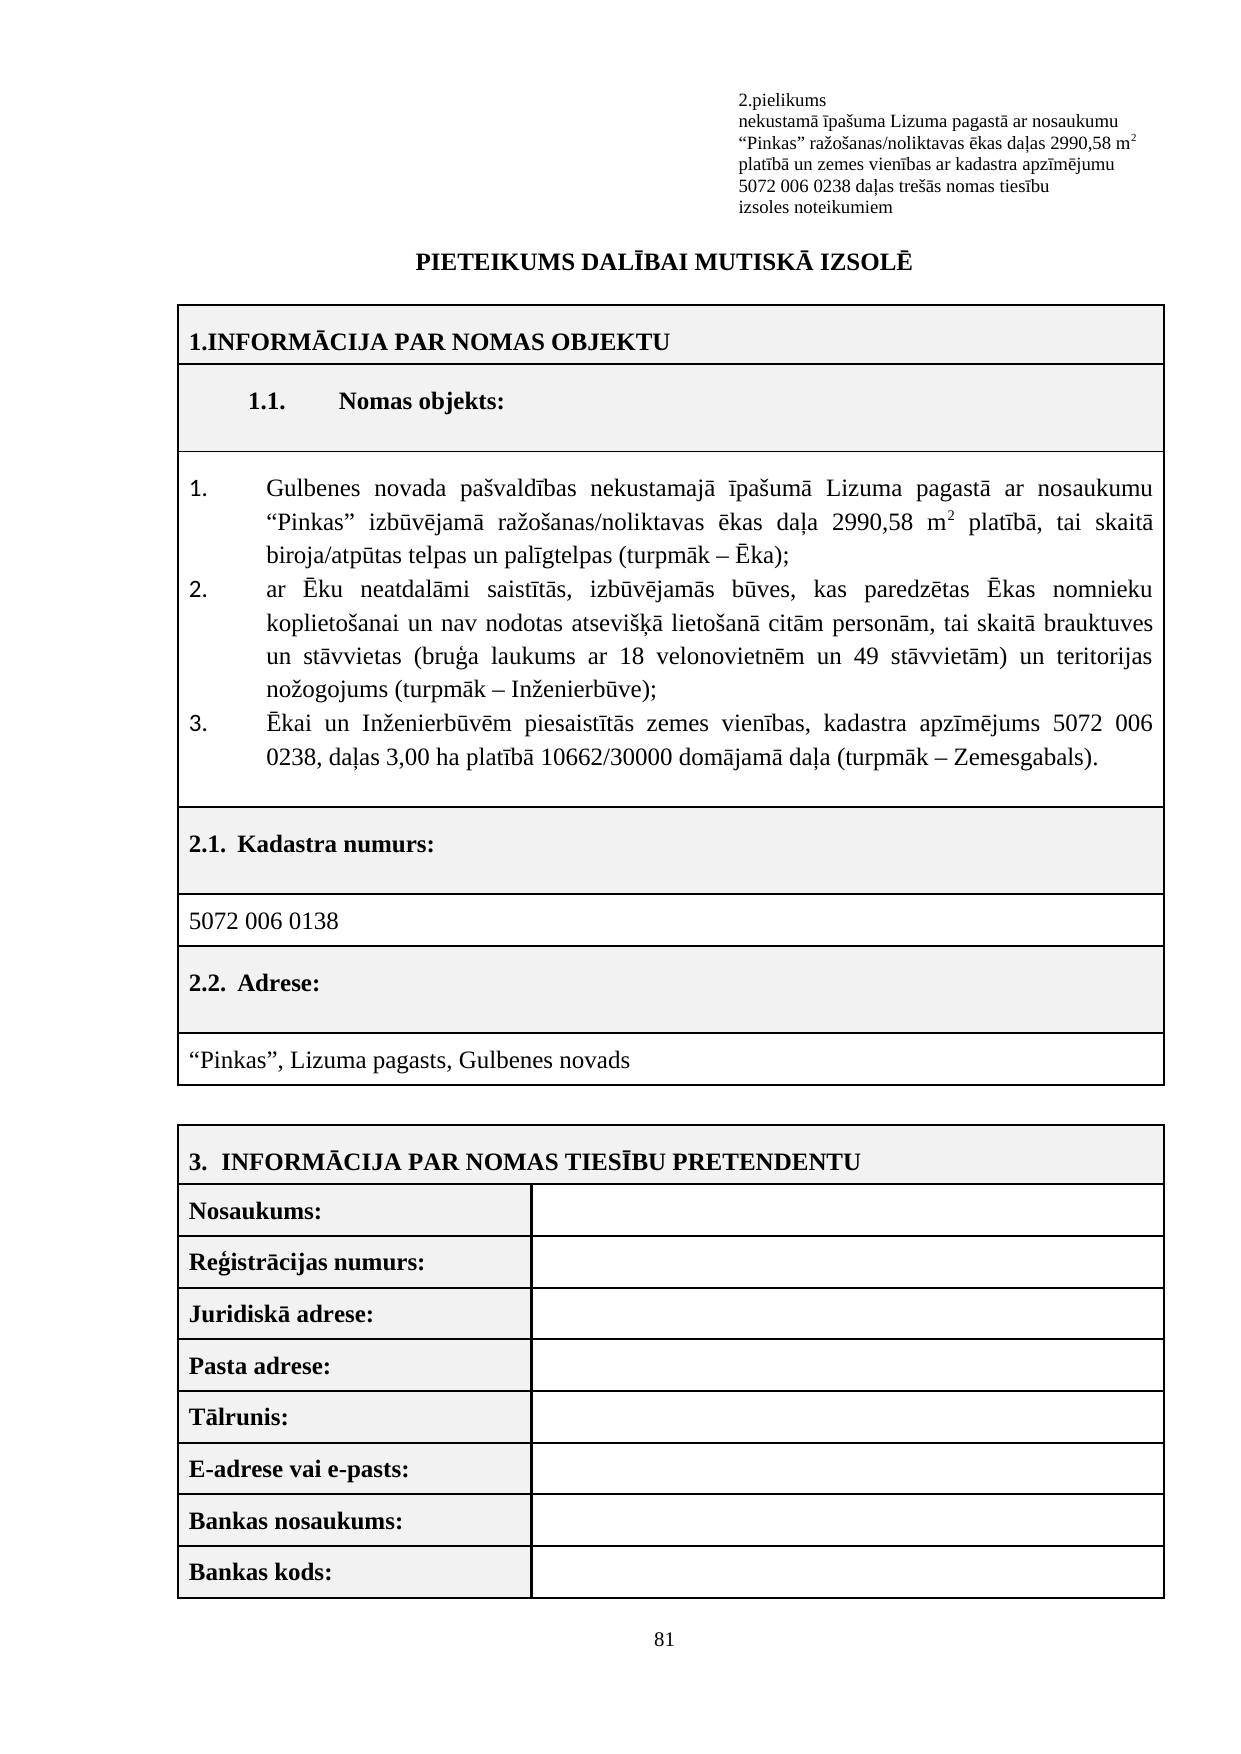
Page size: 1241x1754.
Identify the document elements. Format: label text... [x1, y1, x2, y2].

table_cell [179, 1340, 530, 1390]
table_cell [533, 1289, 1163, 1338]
text izsoles noteikumiem [177, 196, 1152, 218]
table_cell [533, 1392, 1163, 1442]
text 2.pielikums [177, 89, 1152, 110]
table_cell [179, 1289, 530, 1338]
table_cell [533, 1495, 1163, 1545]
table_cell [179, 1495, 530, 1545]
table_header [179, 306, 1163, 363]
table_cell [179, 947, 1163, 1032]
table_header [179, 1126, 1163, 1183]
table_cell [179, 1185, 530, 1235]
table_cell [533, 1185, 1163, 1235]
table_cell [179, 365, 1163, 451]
text nekustamā īpašuma Lizuma pagastā ar nosaukumu [177, 110, 1152, 132]
text PIETEIKUMS DALĪBAI MUTISKĀ IZSOLĒ [177, 247, 1152, 276]
text 5072 006 0238 daļas trešās nomas tiesību [177, 175, 1152, 196]
text “Pinkas” ražošanas/noliktavas ēkas daļas 2990,58 m2 [177, 132, 1152, 153]
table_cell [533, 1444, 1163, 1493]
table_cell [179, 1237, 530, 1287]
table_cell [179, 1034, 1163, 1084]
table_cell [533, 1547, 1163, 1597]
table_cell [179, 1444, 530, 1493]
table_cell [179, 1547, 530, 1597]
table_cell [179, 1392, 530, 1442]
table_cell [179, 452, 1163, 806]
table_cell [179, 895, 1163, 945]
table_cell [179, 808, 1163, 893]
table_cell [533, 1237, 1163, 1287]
text platībā un zemes vienības ar kadastra apzīmējumu [177, 153, 1152, 175]
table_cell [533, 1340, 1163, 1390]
